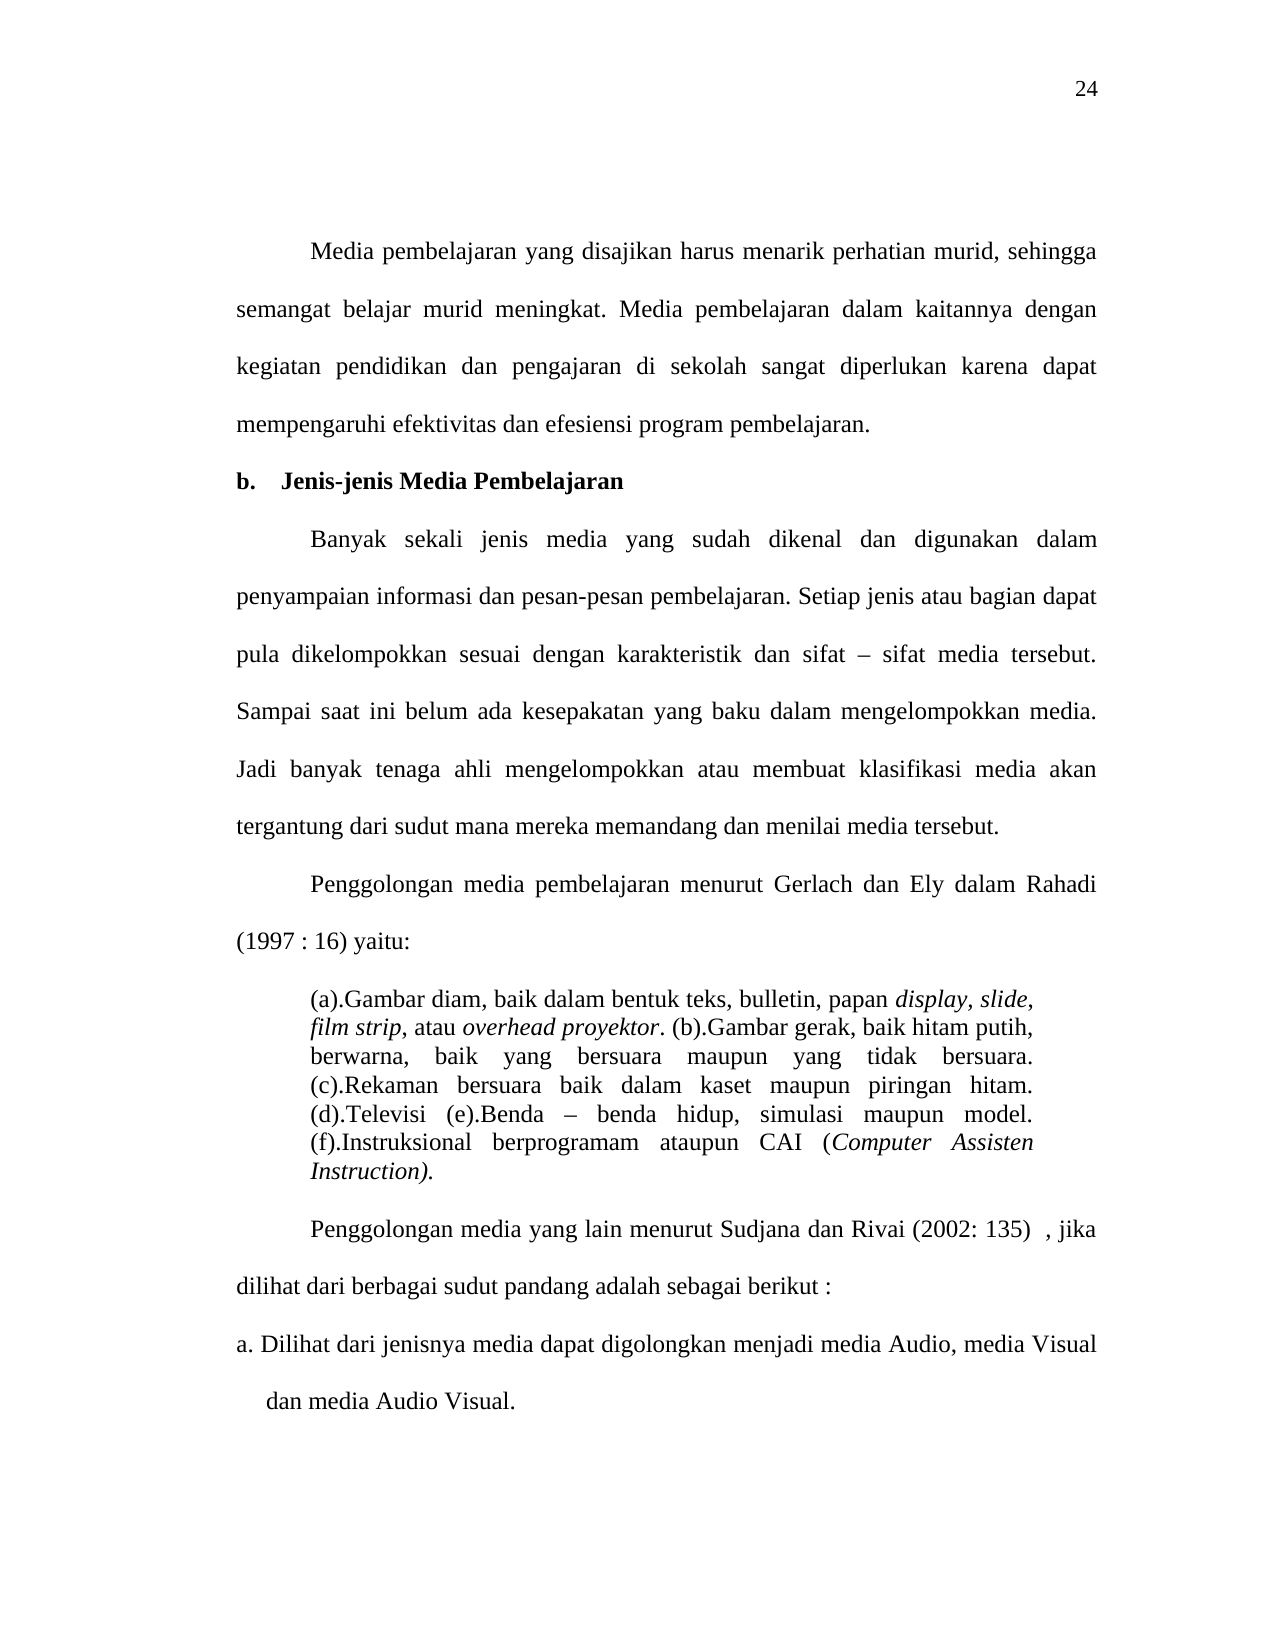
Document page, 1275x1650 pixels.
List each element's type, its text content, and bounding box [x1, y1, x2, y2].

text Media pembelajaran yang disajikan harus menarik perhatian murid, sehingga semangat belajar murid meningkat. Media pembelajaran dalam kaitannya dengan kegiatan pendidikan dan pengajaran di sekolah sangat diperlukan karena dapat mempengaruhi efektivitas dan efesiensi program pembelajaran. [236, 236, 1098, 437]
text Penggolongan media pembelajaran menurut Gerlach dan Ely dalam Rahadi (1997 : 16) yaitu: [236, 869, 1098, 955]
text Penggolongan media yang lain menurut Sudjana dan Rivai (2002: 135) , jika dilihat dari berbagai sudut pandang adalah sebagai berikut : [236, 1214, 1098, 1300]
list Jenis-jenis Media Pembelajaran [236, 466, 1024, 495]
text Banyak sekali jenis media yang sudah dikenal dan digunakan dalam penyampaian informasi dan pesan-pesan pembelajaran. Setiap jenis atau bagian dapat pula dikelompokkan sesuai dengan karakteristik dan sifat – sifat media tersebut. Sampai saat ini belum ada kesepakatan yang baku dalam mengelompokkan media. Jadi banyak tenaga ahli mengelompokkan atau membuat klasifikasi media akan tergantung dari sudut mana mereka memandang dan menilai media tersebut. [236, 524, 1098, 840]
text a. Dilihat dari jenisnya media dapat digolongkan menjadi media Audio, media Visual dan media Audio Visual. [236, 1329, 1098, 1415]
text (a).Gambar diam, baik dalam bentuk teks, bulletin, papan display, slide, film strip, atau overhead proyektor. (b).Gambar gerak, baik hitam putih, berwarna, baik yang bersuara maupun yang tidak bersuara. (c).Rekaman bersuara baik dalam kaset maupun piringan hitam. (d).Televisi (e).Benda – benda hidup, simulasi maupun model. (f).Instruksional berprogramam ataupun CAI (Computer Assisten Instruction). [310, 984, 1034, 1185]
